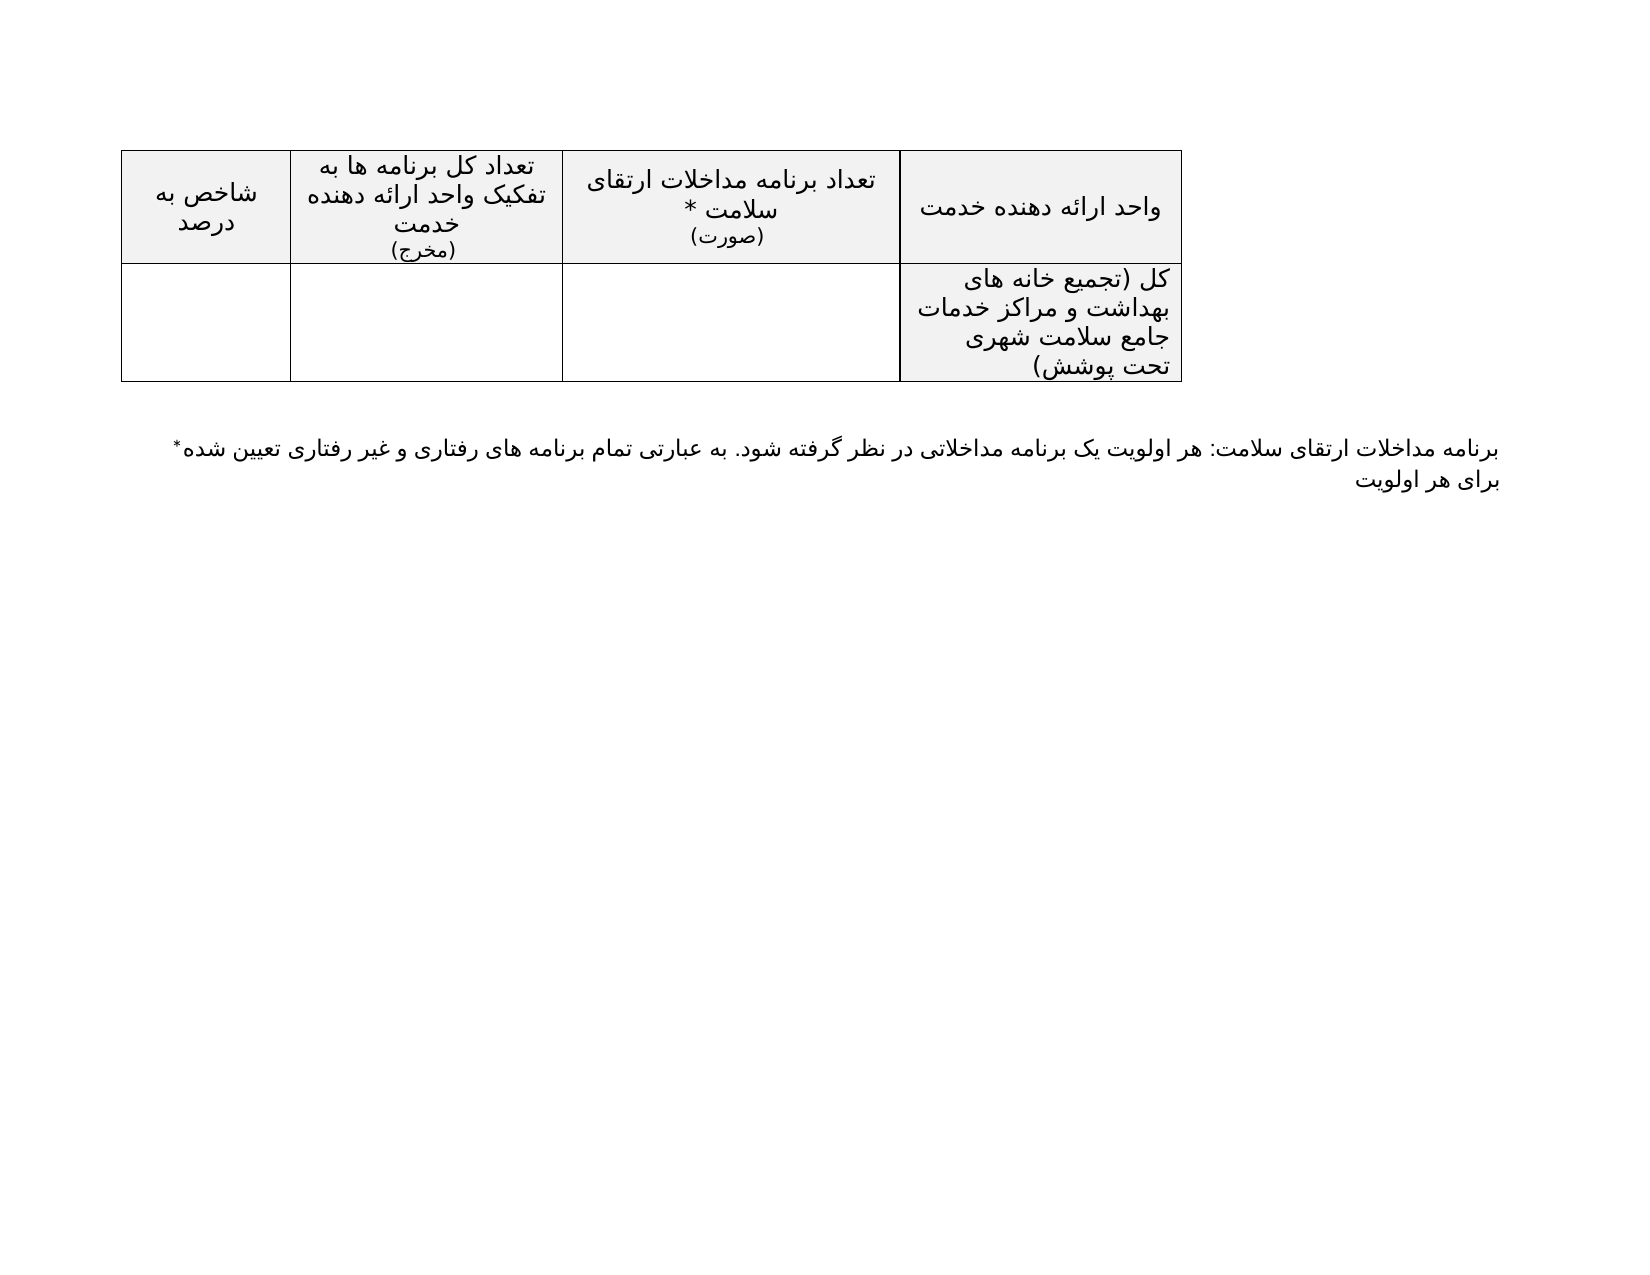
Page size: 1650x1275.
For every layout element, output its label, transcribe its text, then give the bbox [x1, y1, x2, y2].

table_header تعداد کل برنامه ها به تفکیک واحد ارائه دهنده خدمت (مخرج) [291, 151, 562, 263]
table_cell [122, 264, 290, 381]
text *برنامه مداخلات ارتقای سلامت: هر اولویت یک برنامه مداخلاتی در نظر گرفته شود. به عبارتی تمام برنامه های رفتاری و غیر رفتاری تعیین شده برای هر اولویت [150, 434, 1500, 493]
table_header شاخص به درصد [122, 151, 290, 263]
table_cell [563, 264, 899, 381]
table_header واحد ارائه دهنده خدمت [901, 151, 1181, 263]
table_cell [291, 264, 562, 381]
table_header تعداد برنامه مداخلات ارتقای سلامت * (صورت) [563, 151, 899, 263]
table_cell کل (تجمیع خانه های بهداشت و مراکز خدمات جامع سلامت شهری تحت پوشش) [901, 264, 1181, 381]
